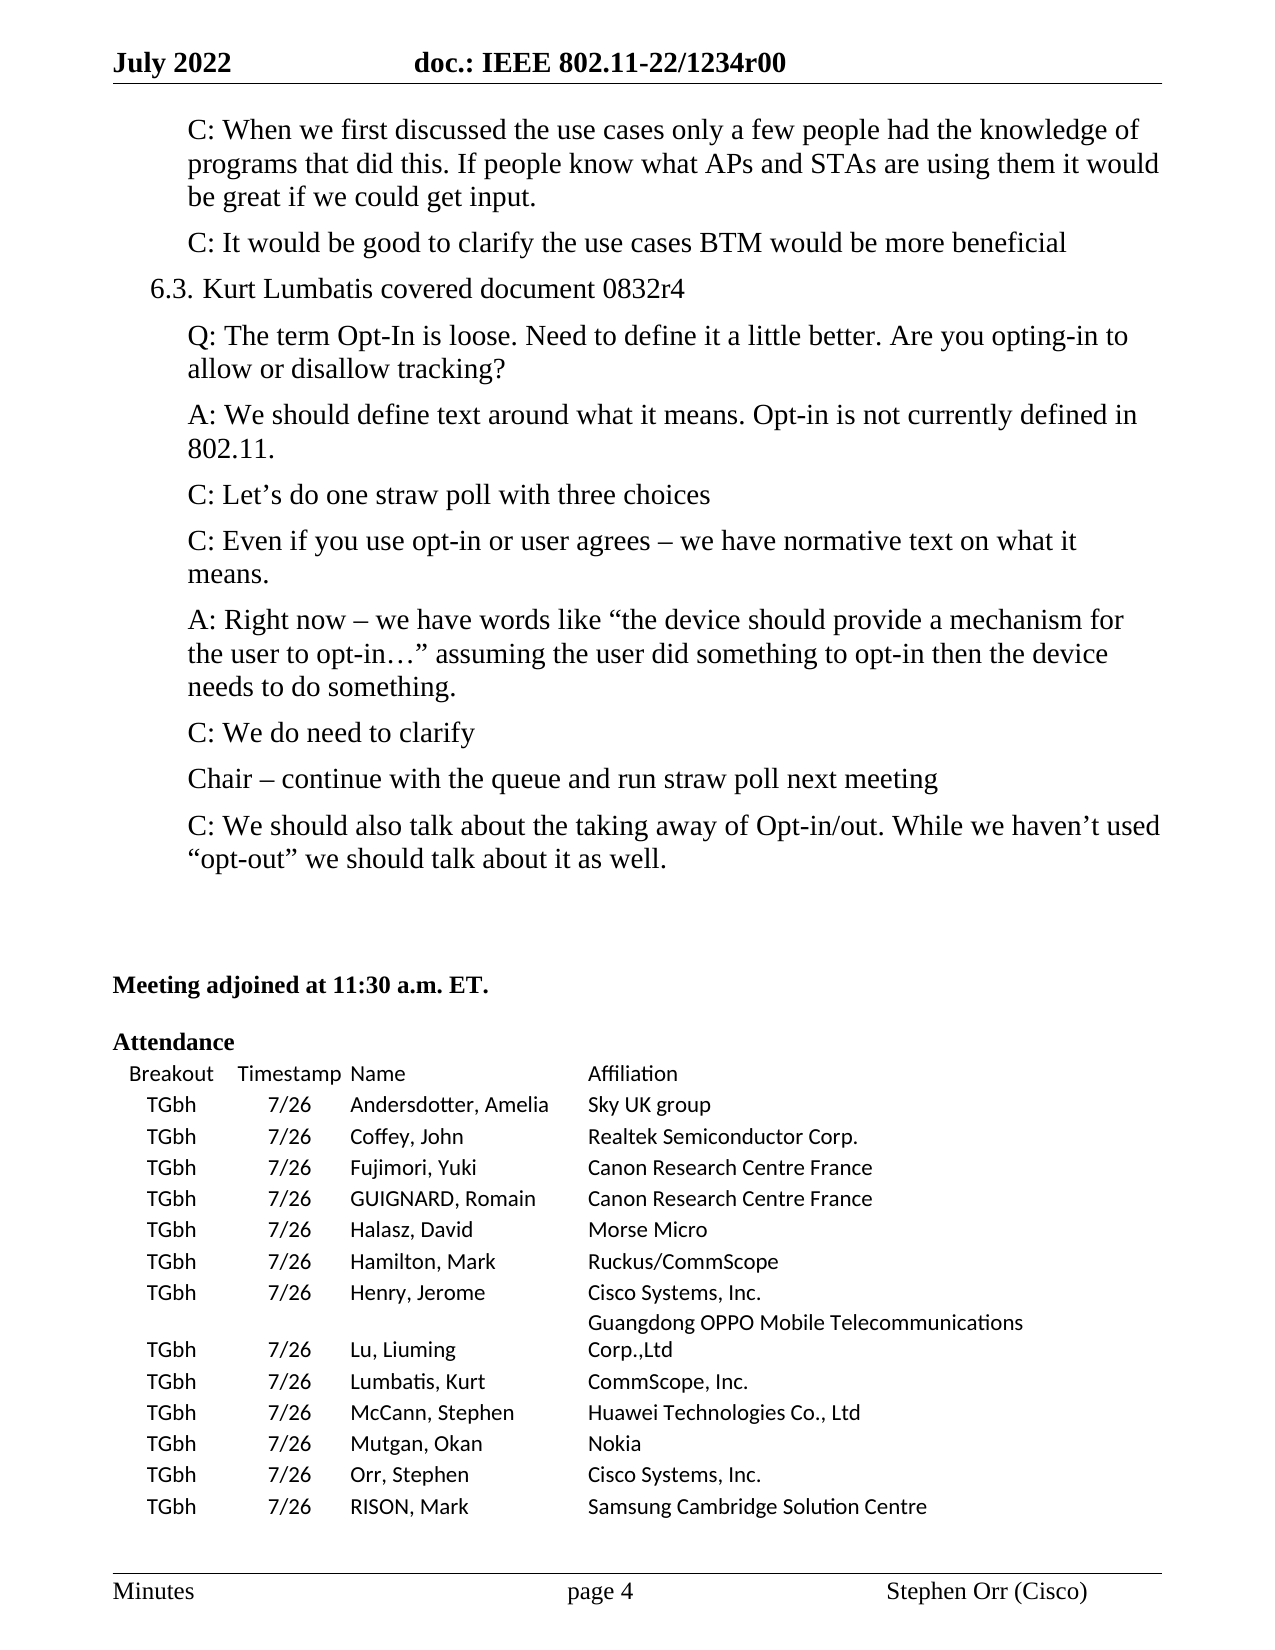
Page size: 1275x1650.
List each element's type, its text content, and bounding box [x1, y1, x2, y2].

table_cell GUIGNARD, Romain [349, 1181, 586, 1212]
table_cell McCann, Stephen [349, 1395, 586, 1426]
text C: When we first discussed the use cases only a few people had the knowledge of programs that did this. If people know what APs and STAs are using them it would be great if we could get input. [187, 112, 1162, 213]
text Chair – continue with the queue and run straw poll next meeting [187, 762, 1162, 795]
table_cell 7/26 [231, 1395, 348, 1426]
text C: We do need to clarify [187, 716, 1162, 749]
table_header Breakout [113, 1056, 231, 1087]
table_cell 7/26 [231, 1150, 348, 1181]
table_cell TGbh [113, 1395, 231, 1426]
table_cell Coffey, John [349, 1119, 586, 1150]
table_cell RISON, Mark [349, 1489, 586, 1520]
table_cell TGbh [113, 1426, 231, 1457]
table_cell Samsung Cambridge Solution Centre [586, 1489, 1048, 1520]
table_cell TGbh [113, 1458, 231, 1489]
table_cell 7/26 [231, 1458, 348, 1489]
table_cell TGbh [113, 1087, 231, 1118]
table_cell TGbh [113, 1212, 231, 1243]
text Attendance [112, 1027, 1162, 1056]
table_cell Ruckus/CommScope [586, 1244, 1048, 1275]
table_cell Henry, Jerome [349, 1275, 586, 1306]
table_cell 7/26 [231, 1426, 348, 1457]
table_cell TGbh [113, 1150, 231, 1181]
table_cell Hamilton, Mark [349, 1244, 586, 1275]
list Kurt Lumbatis covered document 0832r4 [150, 272, 1162, 305]
table_cell Guangdong OPPO Mobile Telecommunications Corp.,Ltd [586, 1306, 1048, 1364]
table_header Affiliation [586, 1056, 1048, 1087]
table_cell TGbh [113, 1119, 231, 1150]
table_cell Cisco Systems, Inc. [586, 1458, 1048, 1489]
table_cell TGbh [113, 1306, 231, 1364]
table_cell Nokia [586, 1426, 1048, 1457]
table_cell 7/26 [231, 1306, 348, 1364]
table_cell CommScope, Inc. [586, 1364, 1048, 1395]
table_cell TGbh [113, 1244, 231, 1275]
table_header Timestamp [231, 1056, 348, 1087]
table_cell Orr, Stephen [349, 1458, 586, 1489]
text C: We should also talk about the taking away of Opt-in/out. While we haven’t used “opt-out” we should talk about it as well. [187, 808, 1162, 875]
table_cell Andersdotter, Amelia [349, 1087, 586, 1118]
table_cell Canon Research Centre France [586, 1150, 1048, 1181]
table_cell TGbh [113, 1181, 231, 1212]
text A: Right now – we have words like “the device should provide a mechanism for the user to opt-in…” assuming the user did something to opt-in then the device needs to do something. [187, 602, 1162, 703]
table_cell 7/26 [231, 1364, 348, 1395]
table_cell 7/26 [231, 1212, 348, 1243]
table_header Name [349, 1056, 586, 1087]
table_cell Cisco Systems, Inc. [586, 1275, 1048, 1306]
text C: Let’s do one straw poll with three choices [187, 477, 1162, 510]
table_cell Mutgan, Okan [349, 1426, 586, 1457]
table_cell 7/26 [231, 1087, 348, 1118]
table_cell Sky UK group [586, 1087, 1048, 1118]
table_cell 7/26 [231, 1181, 348, 1212]
table_cell Lu, Liuming [349, 1306, 586, 1364]
table_cell 7/26 [231, 1119, 348, 1150]
table_cell TGbh [113, 1489, 231, 1520]
table_cell Morse Micro [586, 1212, 1048, 1243]
table_cell 7/26 [231, 1275, 348, 1306]
table_cell Realtek Semiconductor Corp. [586, 1119, 1048, 1150]
table_cell Huawei Technologies Co., Ltd [586, 1395, 1048, 1426]
table_cell Halasz, David [349, 1212, 586, 1243]
table_cell TGbh [113, 1275, 231, 1306]
table_cell Canon Research Centre France [586, 1181, 1048, 1212]
text C: It would be good to clarify the use cases BTM would be more beneficial [187, 226, 1162, 259]
table_cell 7/26 [231, 1489, 348, 1520]
table_cell 7/26 [231, 1244, 348, 1275]
text Q: The term Opt-In is loose. Need to define it a little better. Are you opting-in to allow or disallow tracking? [187, 318, 1162, 385]
text A: We should define text around what it means. Opt-in is not currently defined in 802.11. [187, 397, 1162, 464]
text Meeting adjoined at 11:30 a.m. ET. [112, 970, 1162, 998]
table_cell Lumbatis, Kurt [349, 1364, 586, 1395]
table_cell TGbh [113, 1364, 231, 1395]
text C: Even if you use opt-in or user agrees – we have normative text on what it means. [187, 523, 1162, 590]
table_cell Fujimori, Yuki [349, 1150, 586, 1181]
